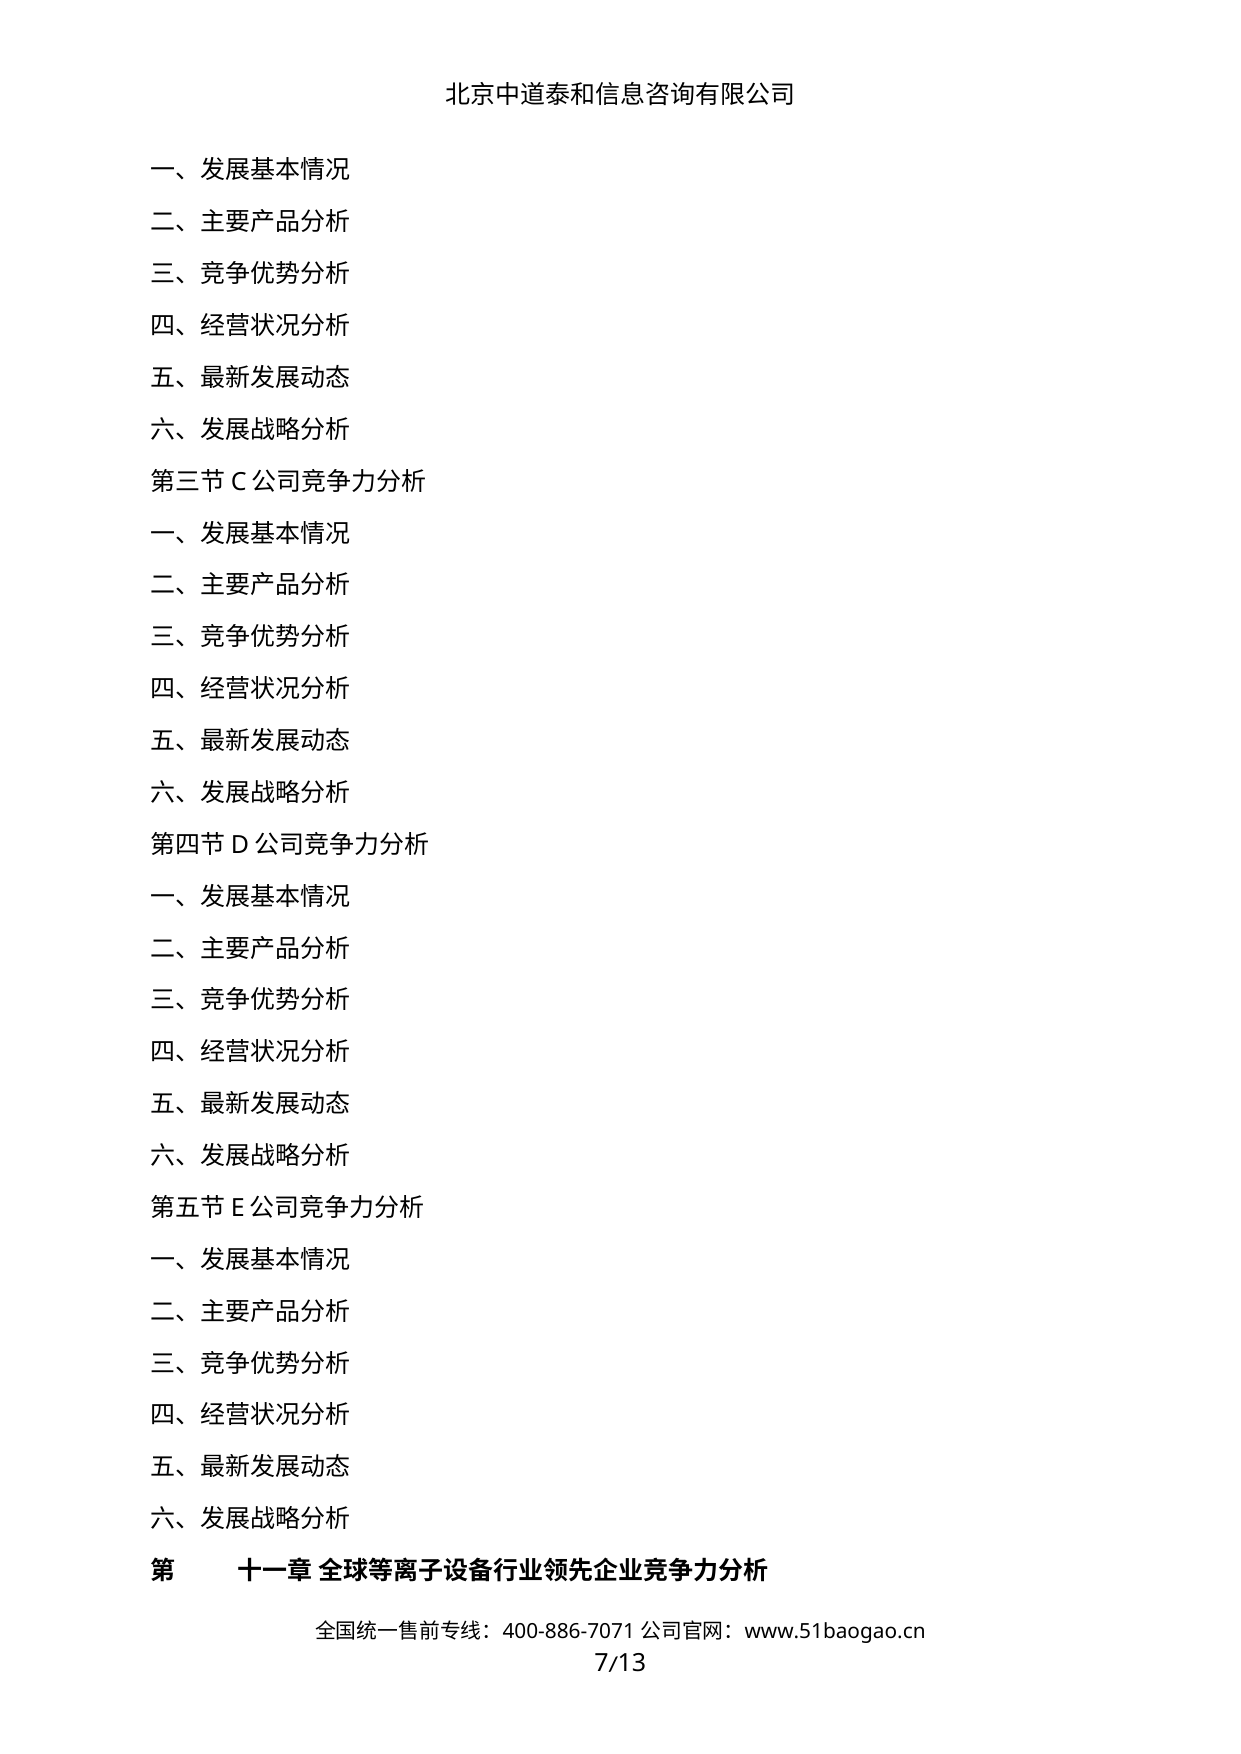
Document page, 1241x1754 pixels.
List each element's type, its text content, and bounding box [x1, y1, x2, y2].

text 五、最新发展动态 [150, 357, 1090, 394]
text 一、发展基本情况 [150, 1239, 1090, 1276]
text 二、主要产品分析 [150, 565, 1090, 601]
text 四、经营状况分析 [150, 1395, 1090, 1431]
text 三、竞争优势分析 [150, 980, 1090, 1016]
text 第四节 D公司竞争力分析 [150, 824, 1090, 861]
text 五、最新发展动态 [150, 1084, 1090, 1120]
text 第五节 E公司竞争力分析 [150, 1187, 1090, 1224]
text 二、主要产品分析 [150, 1291, 1090, 1327]
text 一、发展基本情况 [150, 876, 1090, 912]
text 六、发展战略分析 [150, 409, 1090, 446]
text 第 十一章 全球等离子设备行业领先企业竞争力分析 [150, 1551, 1090, 1587]
text 一、发展基本情况 [150, 150, 1090, 186]
text 第三节 C公司竞争力分析 [150, 461, 1090, 497]
text 二、主要产品分析 [150, 202, 1090, 238]
text 五、最新发展动态 [150, 721, 1090, 757]
text 三、竞争优势分析 [150, 1343, 1090, 1379]
text 六、发展战略分析 [150, 1136, 1090, 1172]
text 二、主要产品分析 [150, 928, 1090, 964]
text 五、最新发展动态 [150, 1447, 1090, 1483]
text 三、竞争优势分析 [150, 617, 1090, 653]
text 四、经营状况分析 [150, 306, 1090, 342]
text 四、经营状况分析 [150, 1032, 1090, 1068]
text 四、经营状况分析 [150, 669, 1090, 705]
text 六、发展战略分析 [150, 772, 1090, 809]
text 六、发展战略分析 [150, 1499, 1090, 1535]
text 一、发展基本情况 [150, 513, 1090, 549]
text 三、竞争优势分析 [150, 254, 1090, 290]
